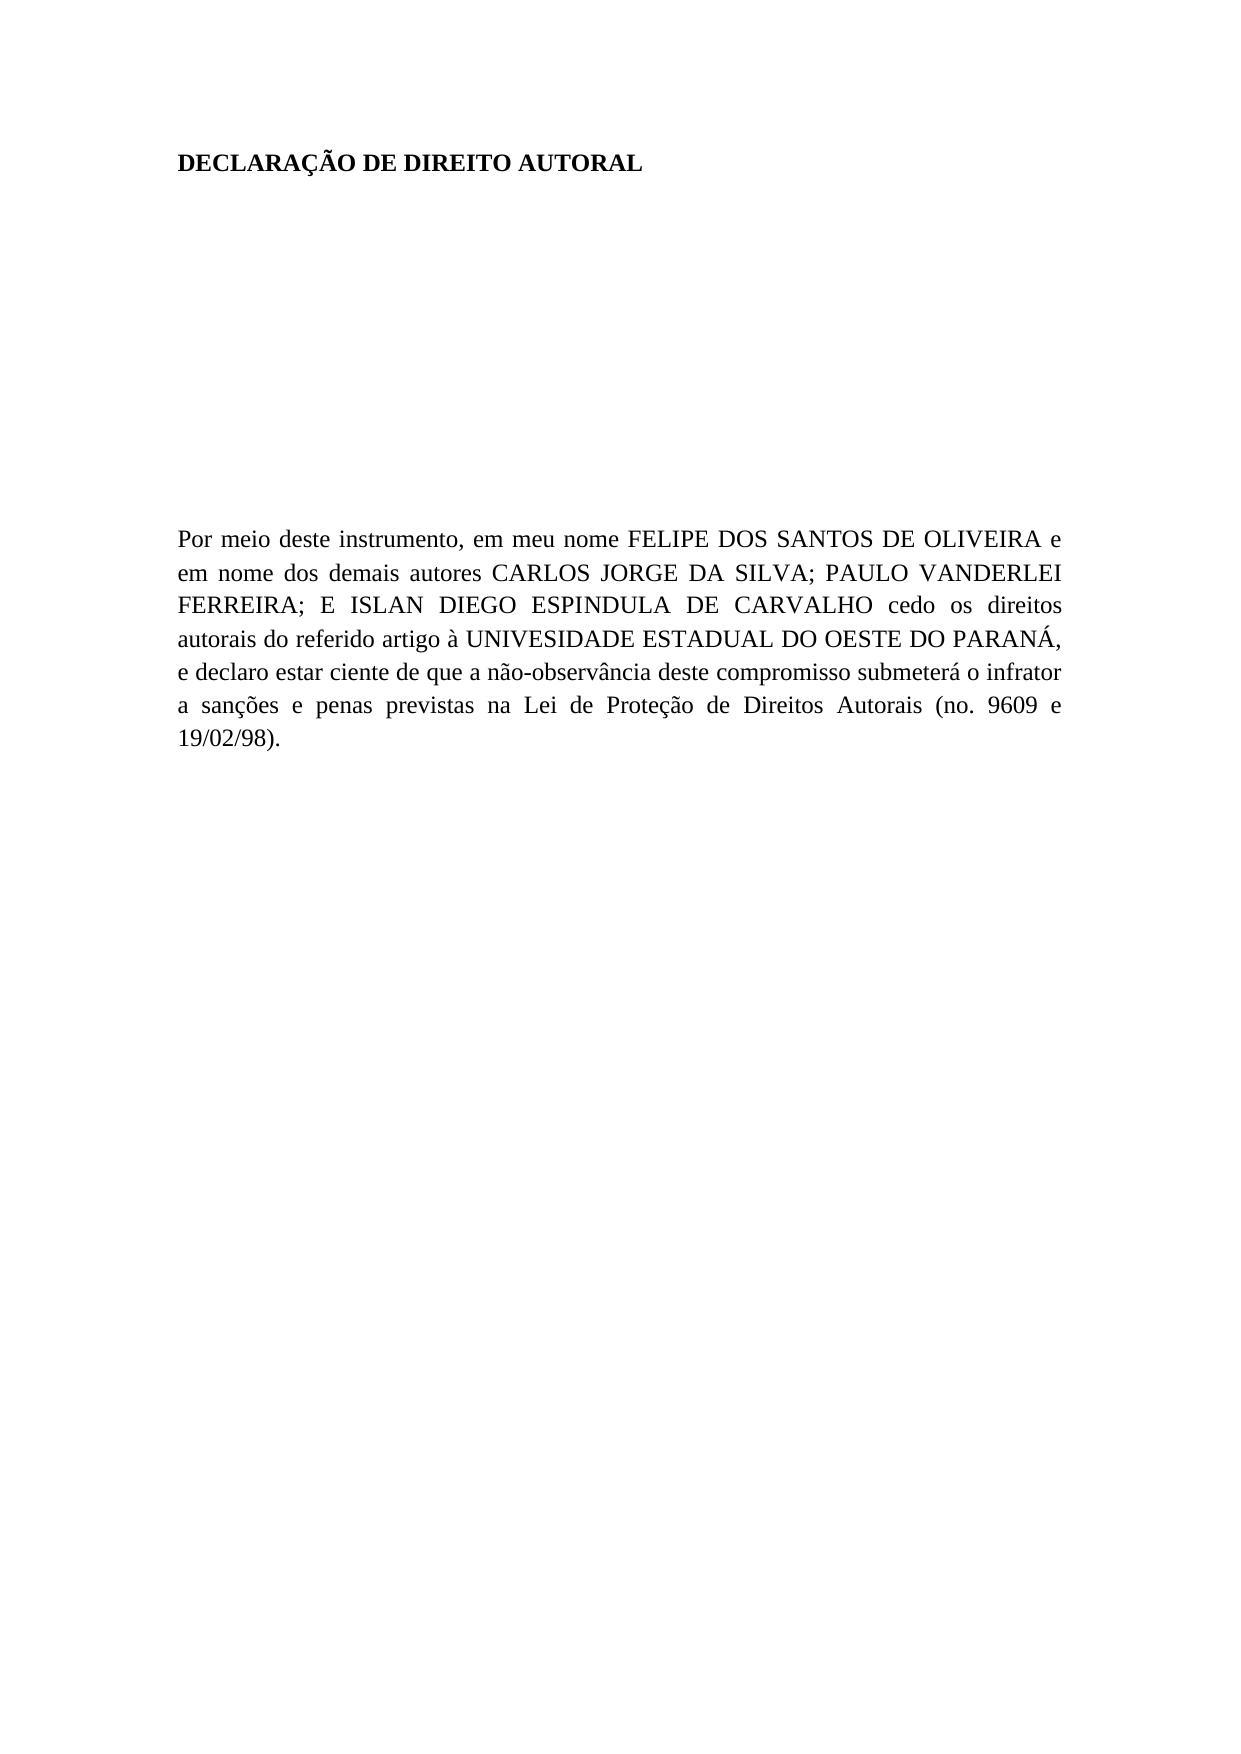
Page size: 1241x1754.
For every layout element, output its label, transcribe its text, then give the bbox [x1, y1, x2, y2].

text DECLARAÇÃO DE DIREITO AUTORAL [177, 148, 1063, 176]
text Por meio deste instrumento, em meu nome FELIPE DOS SANTOS DE OLIVEIRA e em nome dos demais autores CARLOS JORGE DA SILVA; PAULO VANDERLEI FERREIRA; E ISLAN DIEGO ESPINDULA DE CARVALHO cedo os direitos autorais do referido artigo à UNIVESIDADE ESTADUAL DO OESTE DO PARANÁ, e declaro estar ciente de que a não-observância deste compromisso submeterá o infrator a sanções e penas previstas na Lei de Proteção de Direitos Autorais (no. 9609 e 19/02/98). [177, 524, 1063, 751]
